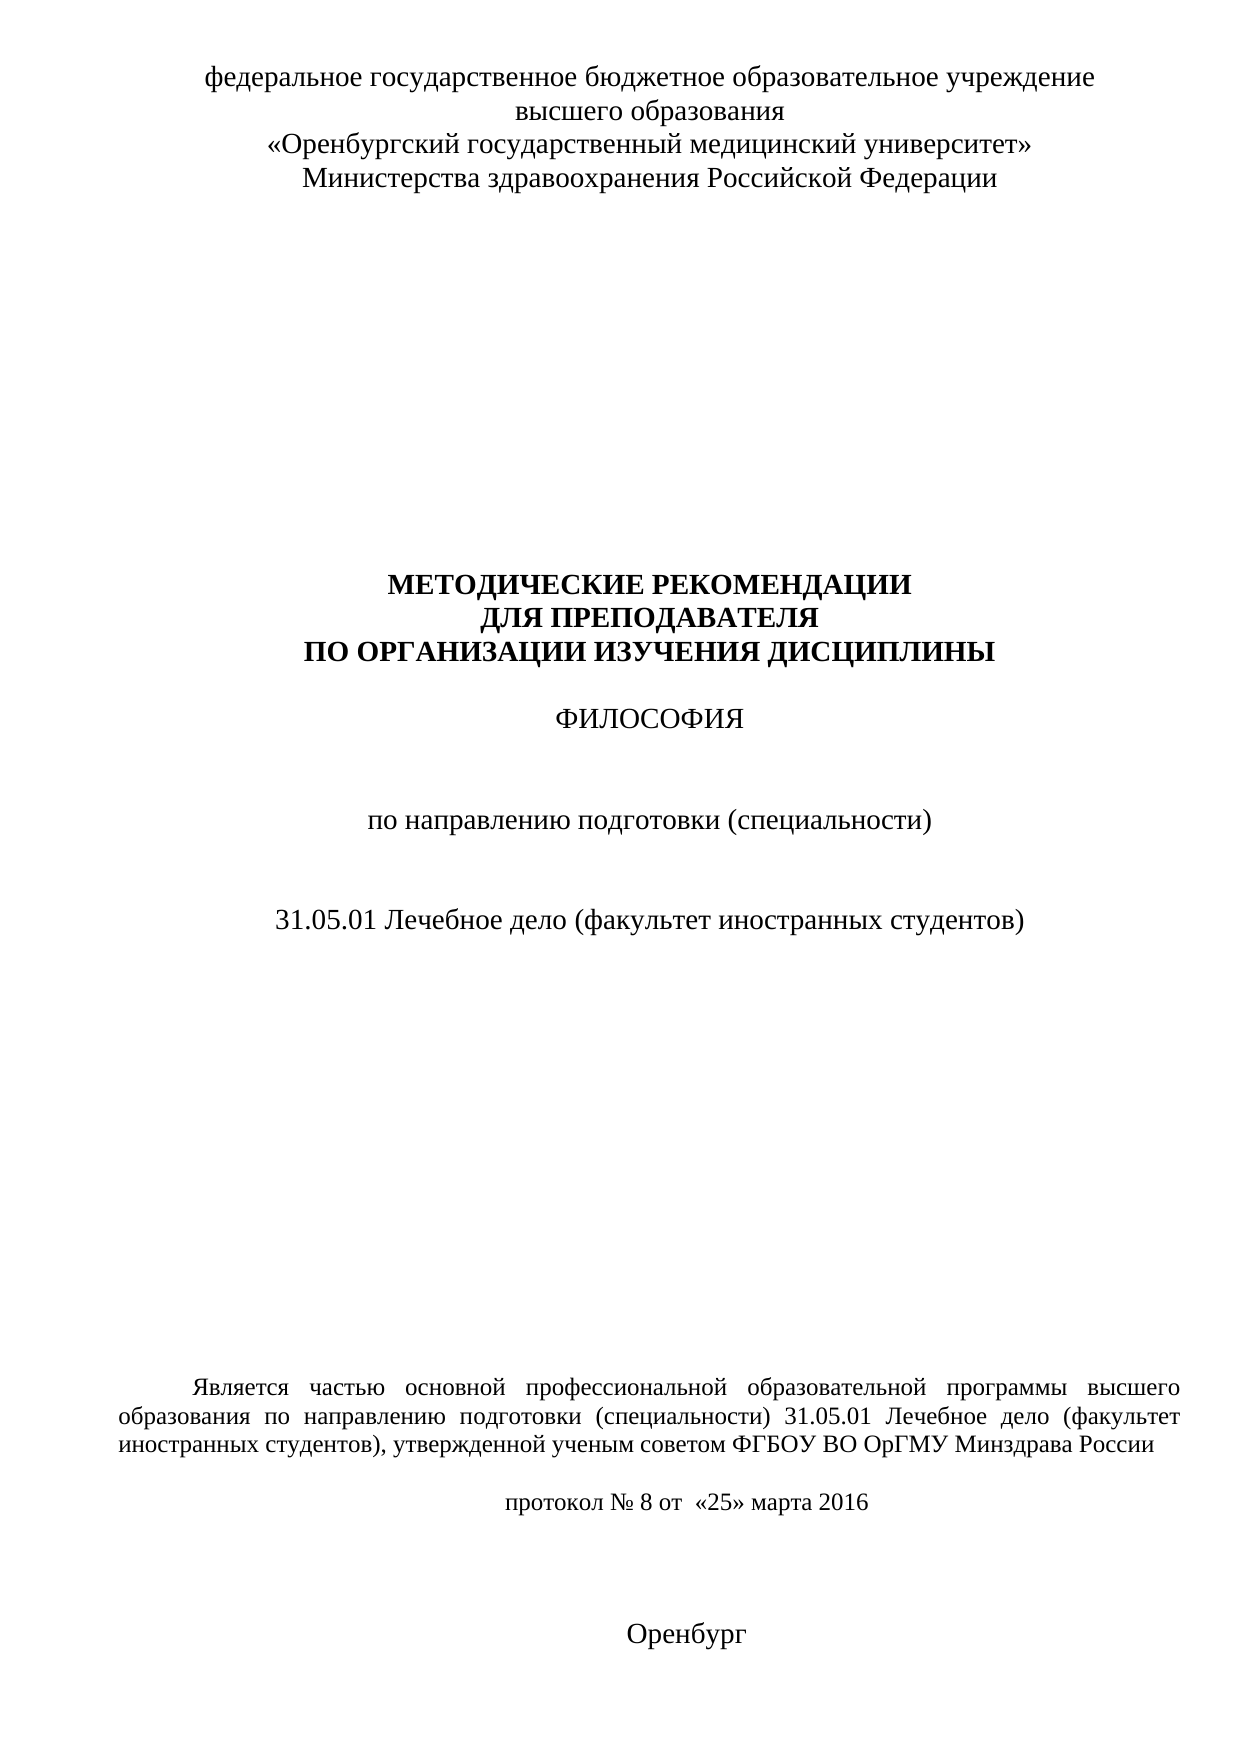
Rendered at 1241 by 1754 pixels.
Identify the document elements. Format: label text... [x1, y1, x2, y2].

text МЕТОДИЧЕСКИЕ РЕКОМЕНДАЦИИ [118, 567, 1181, 601]
text Министерства здравоохранения Российской Федерации [118, 160, 1181, 193]
text федеральное государственное бюджетное образовательное учреждение [118, 59, 1181, 93]
text 31.05.01 Лечебное дело (факультет иностранных студентов) [118, 902, 1181, 936]
text протокол № 8 от «25» марта 2016 [118, 1487, 1181, 1516]
text ПО ОРГАНИЗАЦИИ ИЗУЧЕНИЯ ДИСЦИПЛИНЫ [118, 634, 1181, 668]
text Является частью основной профессиональной образовательной программы высшего образования по направлению подготовки (специальности) 31.05.01 Лечебное дело (факультет иностранных студентов), утвержденной ученым советом ФГБОУ ВО ОрГМУ Минздрава России [118, 1372, 1181, 1458]
text ДЛЯ ПРЕПОДАВАТЕЛЯ [118, 601, 1181, 634]
text «Оренбургский государственный медицинский университет» [118, 126, 1181, 160]
text высшего образования [118, 93, 1181, 126]
text ФИЛОСОФИЯ [118, 701, 1181, 735]
text Оренбург [118, 1616, 1181, 1650]
text по направлению подготовки (специальности) [118, 802, 1181, 835]
